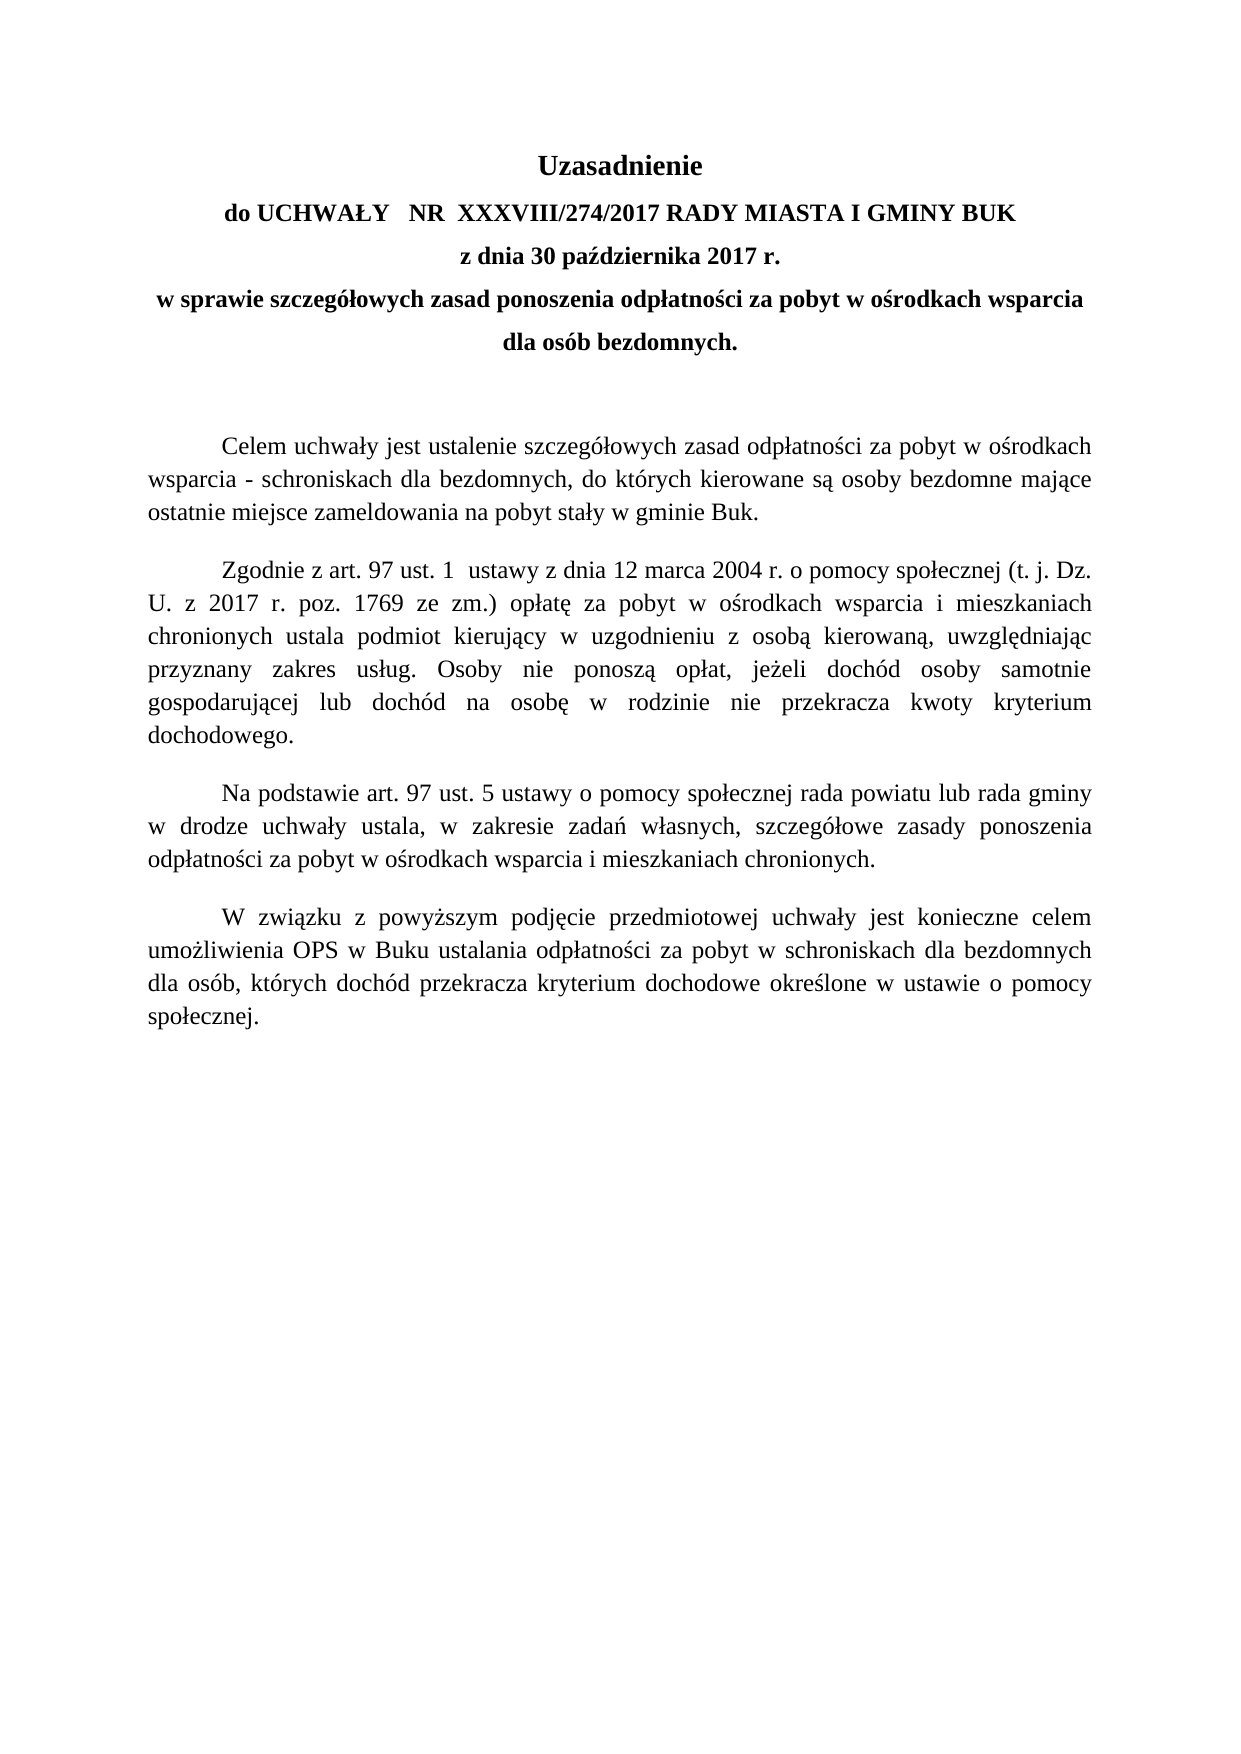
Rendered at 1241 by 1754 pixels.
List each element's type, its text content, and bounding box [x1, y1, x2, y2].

text Uzasadnienie [148, 148, 1093, 181]
text w sprawie szczegółowych zasad ponoszenia odpłatności za pobyt w ośrodkach wsparcia dla osób bezdomnych. [148, 284, 1093, 356]
text Zgodnie z art. 97 ust. 1 ustawy z dnia 12 marca 2004 r. o pomocy społecznej (t. j. Dz. U. z 2017 r. poz. 1769 ze zm.) opłatę za pobyt w ośrodkach wsparcia i mieszkaniach chronionych ustala podmiot kierujący w uzgodnieniu z osobą kierowaną, uwzględniając przyznany zakres usług. Osoby nie ponoszą opłat, jeżeli dochód osoby samotnie gospodarującej lub dochód na osobę w rodzinie nie przekracza kwoty kryterium dochodowego. [148, 555, 1093, 749]
text Celem uchwały jest ustalenie szczegółowych zasad odpłatności za pobyt w ośrodkach wsparcia - schroniskach dla bezdomnych, do których kierowane są osoby bezdomne mające ostatnie miejsce zameldowania na pobyt stały w gminie Buk. [148, 431, 1093, 526]
text do UCHWAŁY NR XXXVIII/274/2017 RADY MIASTA I GMINY BUK [148, 198, 1093, 227]
text z dnia 30 października 2017 r. [148, 241, 1093, 270]
text W związku z powyższym podjęcie przedmiotowej uchwały jest konieczne celem umożliwienia OPS w Buku ustalania odpłatności za pobyt w schroniskach dla bezdomnych dla osób, których dochód przekracza kryterium dochodowe określone w ustawie o pomocy społecznej. [148, 902, 1093, 1030]
text Na podstawie art. 97 ust. 5 ustawy o pomocy społecznej rada powiatu lub rada gminy w drodze uchwały ustala, w zakresie zadań własnych, szczegółowe zasady ponoszenia odpłatności za pobyt w ośrodkach wsparcia i mieszkaniach chronionych. [148, 778, 1093, 873]
